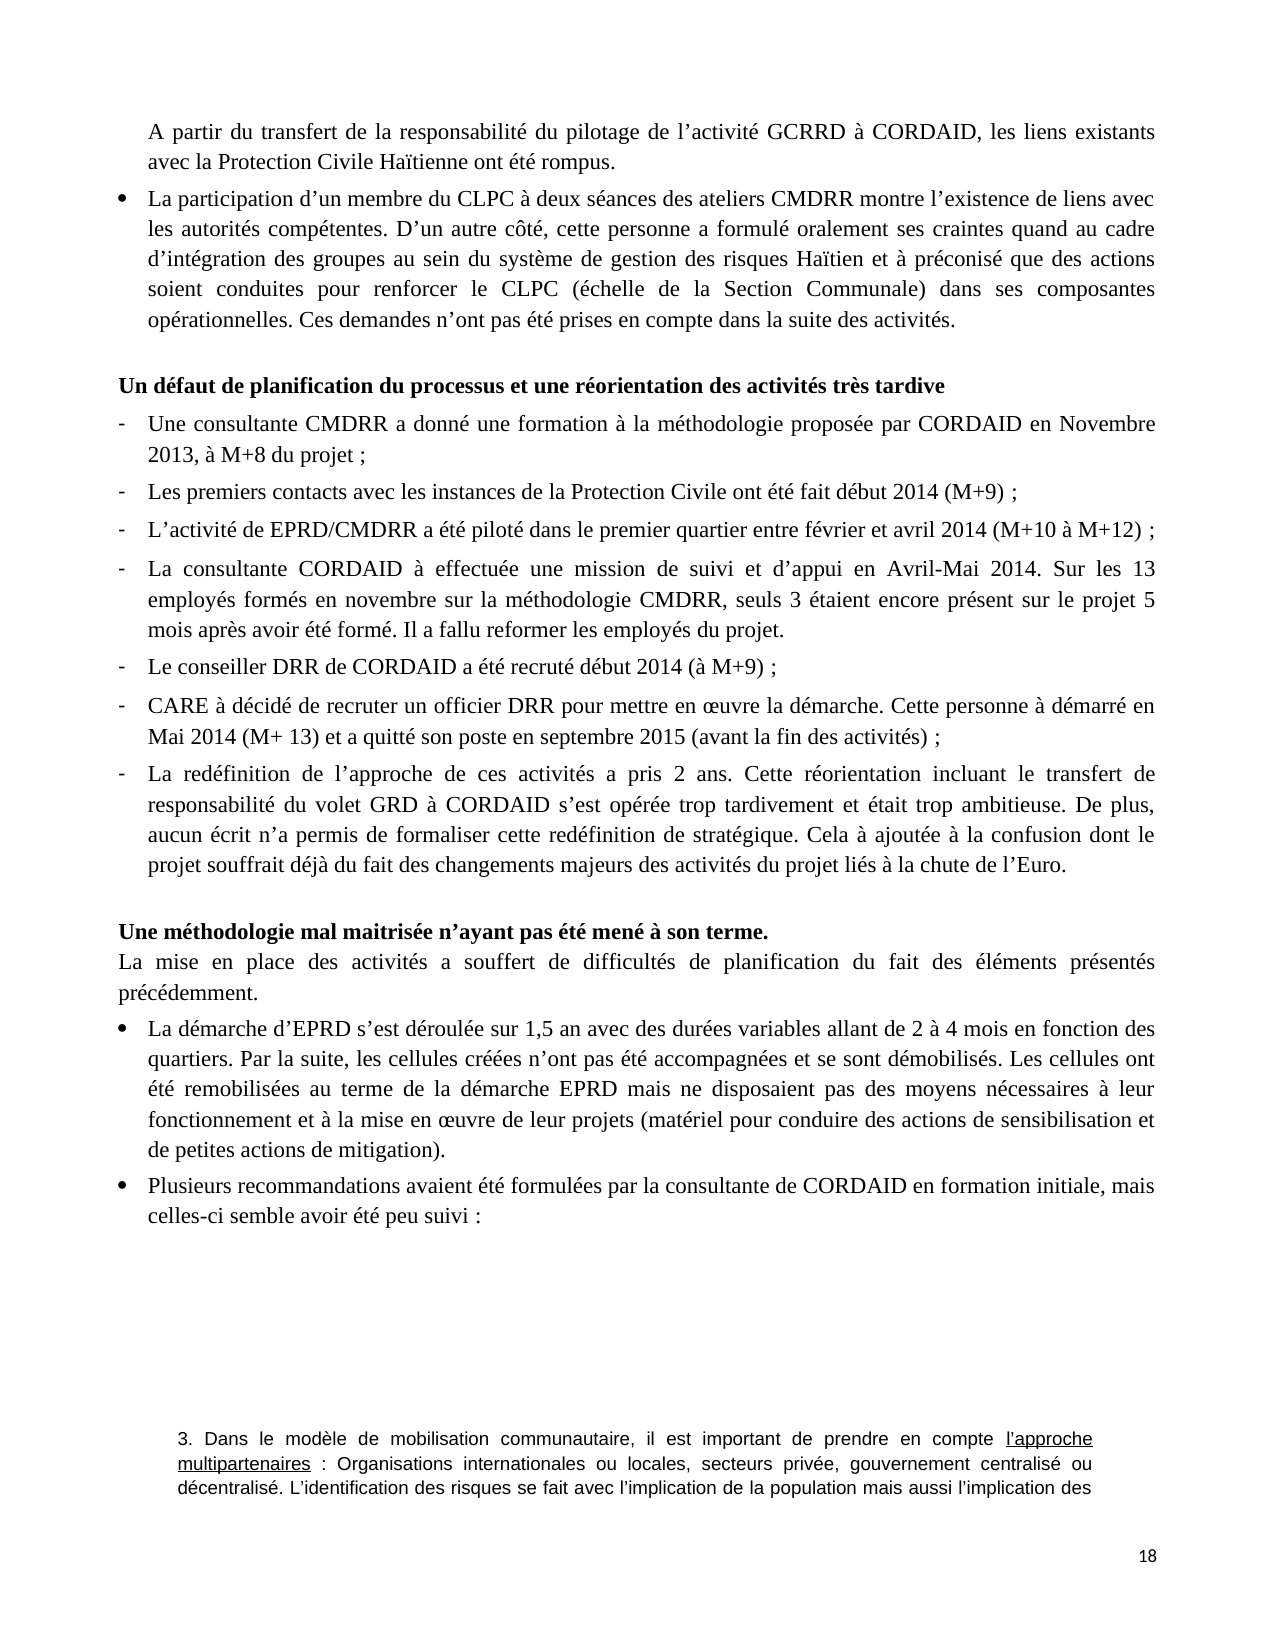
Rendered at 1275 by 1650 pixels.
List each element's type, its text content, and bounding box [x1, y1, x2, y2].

list La participation d’un membre du CLPC à deux séances des ateliers CMDRR montre l’existence de liens avec les autorités compétentes. D’un autre côté, cette personne a formulé oralement ses craintes quand au cadre d’intégration des groupes au sein du système de gestion des risques Haïtien et à préconisé que des actions soient conduites pour renforcer le CLPC (échelle de la Section Communale) dans ses composantes opérationnelles. Ces demandes n’ont pas été prises en compte dans la suite des activités. [118, 185, 1157, 332]
text La mise en place des activités a souffert de difficultés de planification du fait des éléments présentés précédemment. [118, 948, 1157, 1005]
list La démarche d’EPRD s’est déroulée sur 1,5 an avec des durées variables allant de 2 à 4 mois en fonction des quartiers. Par la suite, les cellules créées n’ont pas été accompagnées et se sont démobilisés. Les cellules ont été remobilisées au terme de la démarche EPRD mais ne disposaient pas des moyens nécessaires à leur fonctionnement et à la mise en œuvre de leur projets (matériel pour conduire des actions de sensibilisation et de petites actions de mitigation). [118, 1015, 1157, 1162]
text Une méthodologie mal maitrisée n’ayant pas été mené à son terme. [118, 918, 1157, 944]
list Plusieurs recommandations avaient été formulées par la consultante de CORDAID en formation initiale, mais celles-ci semble avoir été peu suivi : [118, 1172, 1157, 1229]
list Une consultante CMDRR a donné une formation à la méthodologie proposée par CORDAID en Novembre 2013, à M+8 du projet ; [118, 409, 1157, 467]
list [177, 1428, 1092, 1499]
list L’activité de EPRD/CMDRR a été piloté dans le premier quartier entre février et avril 2014 (M+10 à M+12) ; [118, 516, 1157, 543]
list A partir du transfert de la responsabilité du pilotage de l’activité GCRRD à CORDAID, les liens existants avec la Protection Civile Haïtienne ont été rompus. [148, 118, 1157, 175]
text Un défaut de planification du processus et une réorientation des activités très tardive [118, 372, 1157, 399]
list CARE à décidé de recruter un officier DRR pour mettre en œuvre la démarche. Cette personne à démarré en Mai 2014 (M+ 13) et a quitté son poste en septembre 2015 (avant la fin des activités) ; [118, 691, 1157, 749]
list La consultante CORDAID à effectuée une mission de suivi et d’appui en Avril-Mai 2014. Sur les 13 employés formés en novembre sur la méthodologie CMDRR, seuls 3 étaient encore présent sur le projet 5 mois après avoir été formé. Il a fallu reformer les employés du projet. [118, 554, 1157, 642]
list Les premiers contacts avec les instances de la Protection Civile ont été fait début 2014 (M+9) ; [118, 477, 1157, 505]
list Le conseiller DRR de CORDAID a été recruté début 2014 (à M+9) ; [118, 652, 1157, 681]
list La redéfinition de l’approche de ces activités a pris 2 ans. Cette réorientation incluant le transfert de responsabilité du volet GRD à CORDAID s’est opérée trop tardivement et était trop ambitieuse. De plus, aucun écrit n’a permis de formaliser cette redéfinition de stratégique. Cela à ajoutée à la confusion dont le projet souffrait déjà du fait des changements majeurs des activités du projet liés à la chute de l’Euro. [118, 759, 1157, 878]
